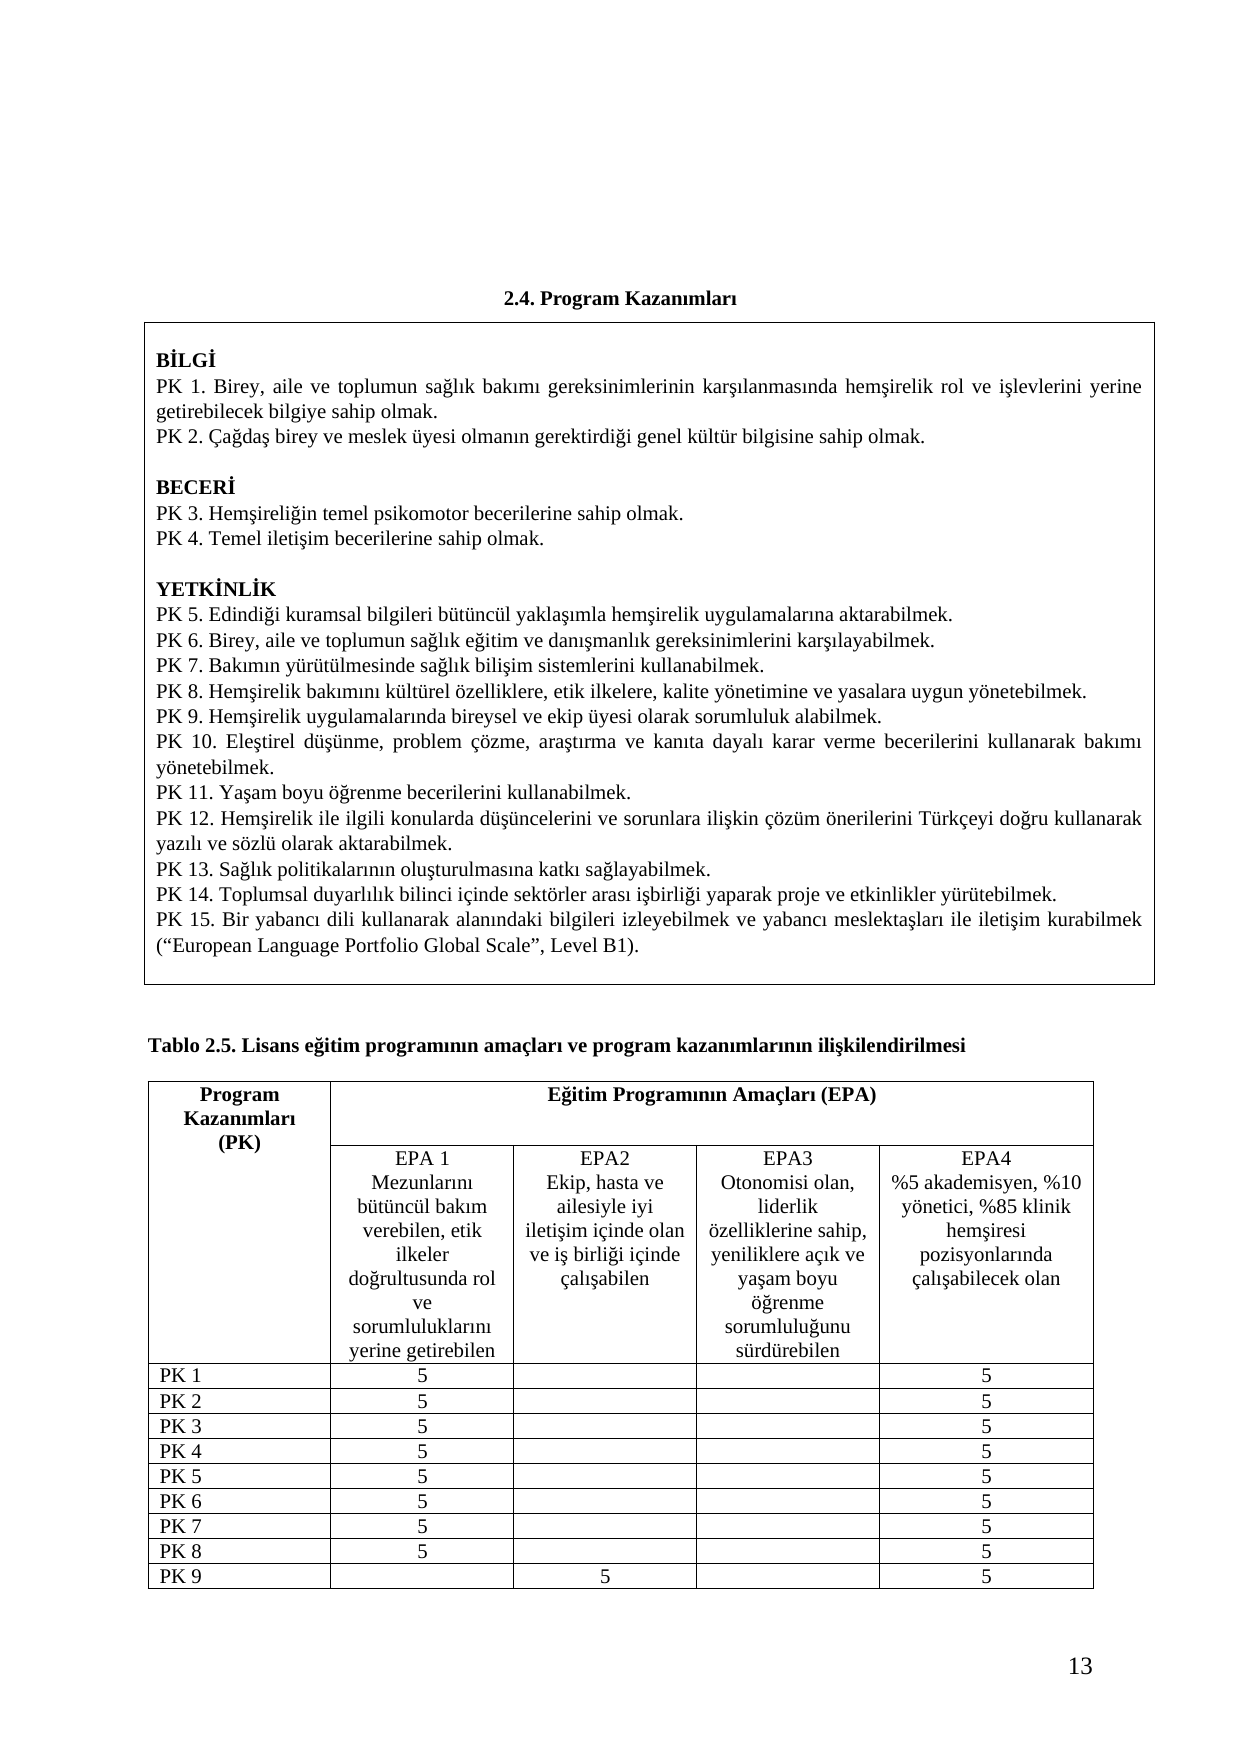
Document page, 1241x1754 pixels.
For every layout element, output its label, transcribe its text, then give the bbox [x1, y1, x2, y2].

table_cell 5 [331, 1514, 513, 1538]
table_cell [697, 1414, 879, 1438]
table_cell [697, 1564, 879, 1588]
table_cell PK 7 [149, 1514, 330, 1538]
table_header Program Kazanımları (PK) [149, 1082, 330, 1362]
table_cell 5 [331, 1539, 513, 1563]
table_cell [514, 1464, 696, 1488]
table_cell PK 9 [149, 1564, 330, 1588]
table_cell [514, 1439, 696, 1463]
subtitle 2.4. Program Kazanımları [148, 286, 1093, 310]
table_cell [514, 1364, 696, 1387]
table_cell PK 5 [149, 1464, 330, 1488]
table_cell PK 4 [149, 1439, 330, 1463]
table_cell 5 [514, 1564, 696, 1588]
table_cell 5 [880, 1539, 1093, 1563]
table_cell [697, 1364, 879, 1387]
table_cell PK 6 [149, 1489, 330, 1513]
table_cell [514, 1389, 696, 1413]
table_cell 5 [331, 1464, 513, 1488]
table_cell [697, 1514, 879, 1538]
table_cell 5 [331, 1389, 513, 1413]
table_cell [331, 1564, 513, 1588]
table_cell 5 [331, 1489, 513, 1513]
table_cell 5 [331, 1439, 513, 1463]
table_cell [697, 1439, 879, 1463]
table_cell [697, 1539, 879, 1563]
table_cell 5 [880, 1389, 1093, 1413]
table_cell EPA3 Otonomisi olan, liderlik özelliklerine sahip, yeniliklere açık ve yaşam boyu öğrenme sorumluluğunu sürdürebilen [697, 1146, 879, 1362]
table_cell [697, 1464, 879, 1488]
table_cell [514, 1539, 696, 1563]
table_cell 5 [331, 1414, 513, 1438]
text Tablo 2.5. Lisans eğitim programının amaçları ve program kazanımlarının ilişkilendirilmesi [148, 1033, 1093, 1057]
table_cell 5 [880, 1439, 1093, 1463]
table_cell [697, 1489, 879, 1513]
table_cell 5 [880, 1514, 1093, 1538]
table_cell 5 [880, 1464, 1093, 1488]
table_cell 5 [880, 1414, 1093, 1438]
table_cell 5 [880, 1489, 1093, 1513]
table_header BİLGİ PK 1. Birey, aile ve toplumun sağlık bakımı gereksinimlerinin karşılanmasında hemşirelik rol ve işlevlerini yerine getirebilecek bilgiye sahip olmak. PK 2. Çağdaş birey ve meslek üyesi olmanın gerektirdiği genel kültür bilgisine sahip olmak. BECERİ PK 3. Hemşireliğin temel psikomotor becerilerine sahip olmak. PK 4. Temel iletişim becerilerine sahip olmak. YETKİNLİK PK 5. Edindiği kuramsal bilgileri bütüncül yaklaşımla hemşirelik uygulamalarına aktarabilmek. PK 6. Birey, aile ve toplumun sağlık eğitim ve danışmanlık gereksinimlerini karşılayabilmek. PK 7. Bakımın yürütülmesinde sağlık bilişim sistemlerini kullanabilmek. PK 8. Hemşirelik bakımını kültürel özelliklere, etik ilkelere, kalite yönetimine ve yasalara uygun yönetebilmek. PK 9. Hemşirelik uygulamalarında bireysel ve ekip üyesi olarak sorumluluk alabilmek. PK 10. Eleştirel düşünme, problem çözme, araştırma ve kanıta dayalı karar verme becerilerini kullanarak bakımı yönetebilmek. PK 11. Yaşam boyu öğrenme becerilerini kullanabilmek. PK 12. Hemşirelik ile ilgili konularda düşüncelerini ve sorunlara ilişkin çözüm önerilerini Türkçeyi doğru kullanarak yazılı ve sözlü olarak aktarabilmek. PK 13. Sağlık politikalarının oluşturulmasına katkı sağlayabilmek. PK 14. Toplumsal duyarlılık bilinci içinde sektörler arası işbirliği yaparak proje ve etkinlikler yürütebilmek. PK 15. Bir yabancı dili kullanarak alanındaki bilgileri izleyebilmek ve yabancı meslektaşları ile iletişim kurabilmek (“European Language Portfolio Global Scale”, Level B1). [145, 323, 1154, 983]
table_cell 5 [880, 1564, 1093, 1588]
table_cell [514, 1514, 696, 1538]
table_header Eğitim Programının Amaçları (EPA) [331, 1082, 1093, 1145]
table_cell PK 2 [149, 1389, 330, 1413]
table_cell [514, 1414, 696, 1438]
table_cell PK 3 [149, 1414, 330, 1438]
table_cell 5 [880, 1364, 1093, 1387]
table_cell [514, 1489, 696, 1513]
table_cell EPA4 %5 akademisyen, %10 yönetici, %85 klinik hemşiresi pozisyonlarında çalışabilecek olan [880, 1146, 1093, 1362]
table_cell PK 8 [149, 1539, 330, 1563]
table_cell EPA 1 Mezunlarını bütüncül bakım verebilen, etik ilkeler doğrultusunda rol ve sorumluluklarını yerine getirebilen [331, 1146, 513, 1362]
table_cell [697, 1389, 879, 1413]
table_cell PK 1 [149, 1364, 330, 1387]
table_cell EPA2 Ekip, hasta ve ailesiyle iyi iletişim içinde olan ve iş birliği içinde çalışabilen [514, 1146, 696, 1362]
table_cell 5 [331, 1364, 513, 1387]
